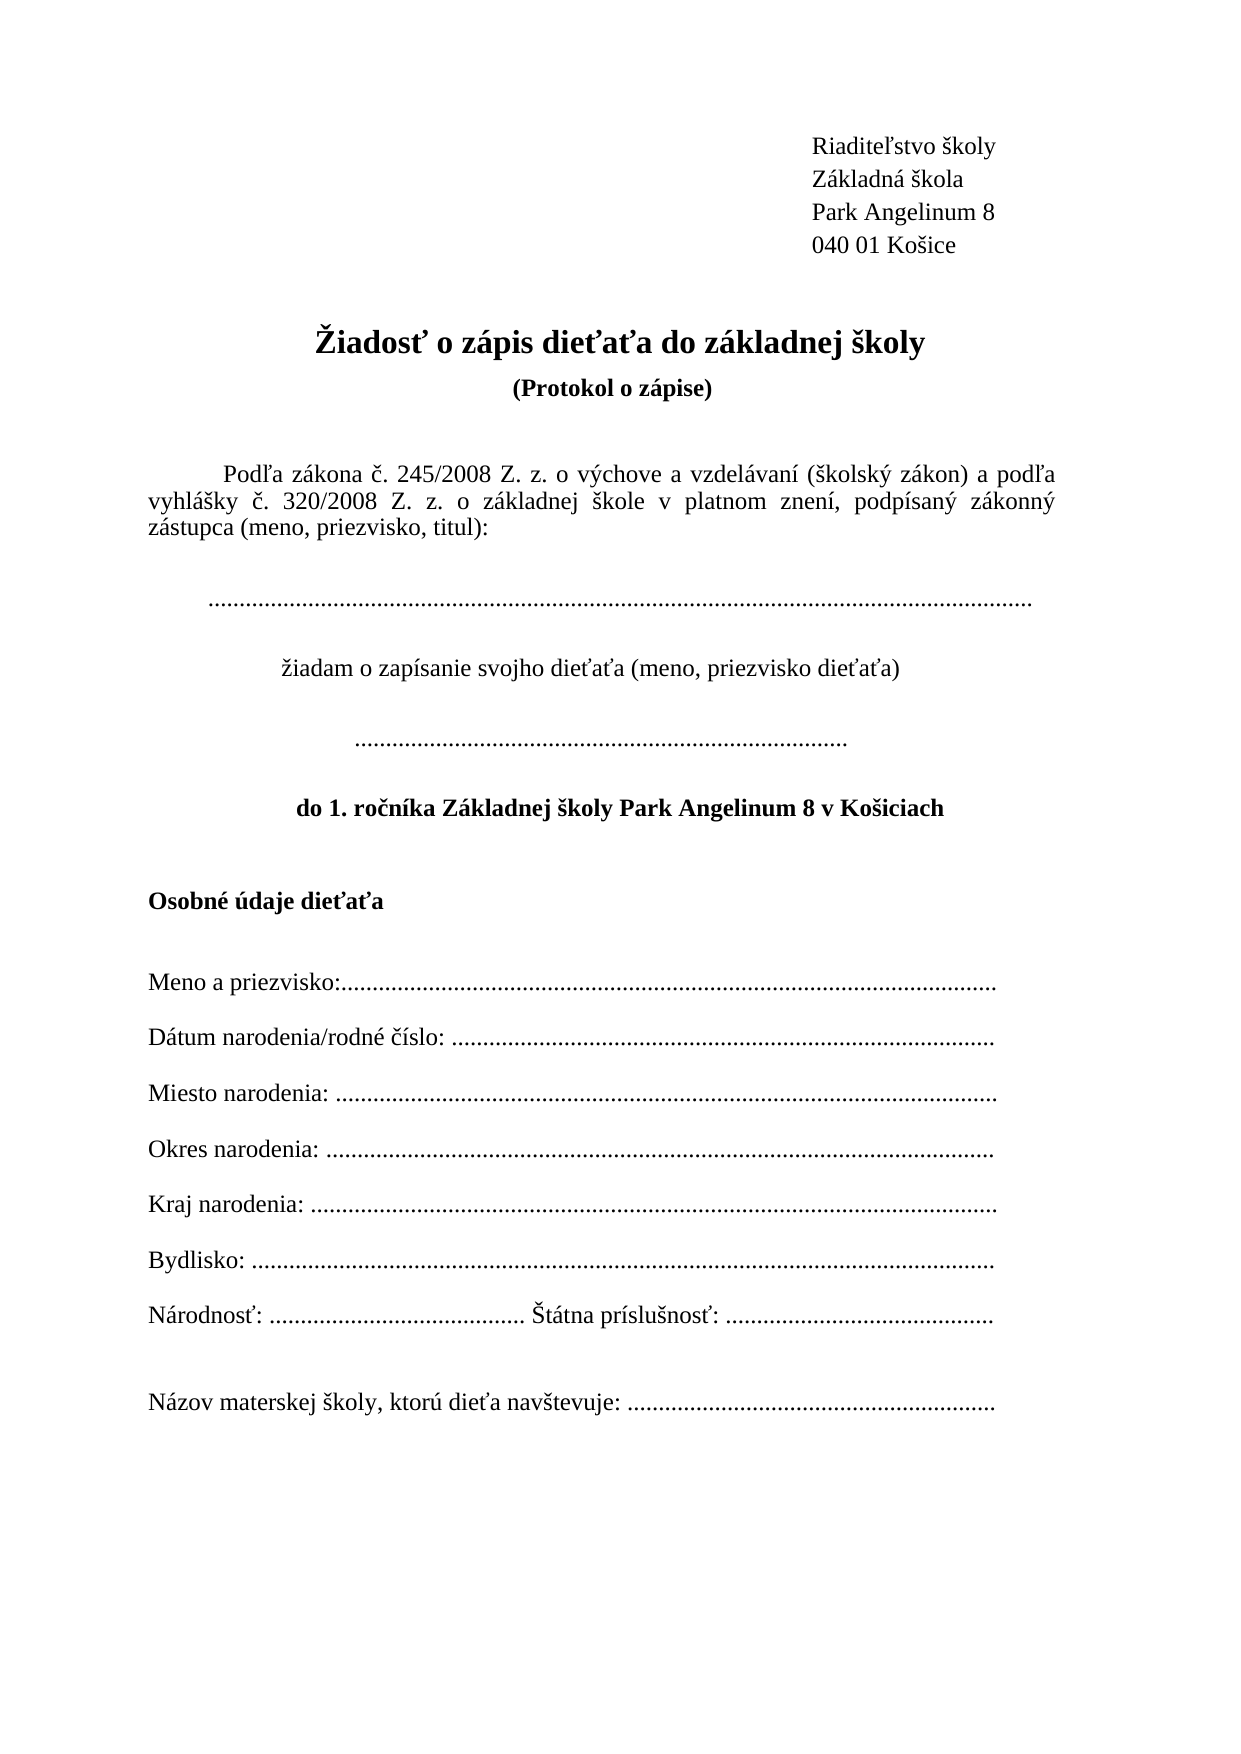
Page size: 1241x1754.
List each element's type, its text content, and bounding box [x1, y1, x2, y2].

text žiadam o zapísanie svojho dieťaťa (meno, priezvisko dieťaťa) [281, 653, 1092, 681]
text Bydlisko: ....................................................................................................................... [148, 1245, 1092, 1274]
text do 1. ročníka Základnej školy Park Angelinum 8 v Košiciach [148, 793, 1092, 821]
text Riaditeľstvo školy Základná škola Park Angelinum 8 040 01 Košice [812, 131, 1092, 259]
text Názov materskej školy, ktorú dieťa navštevuje: ........................................................... [148, 1387, 1092, 1416]
text Osobné údaje dieťaťa [148, 886, 1092, 915]
text Okres narodenia: ........................................................................................................... [148, 1134, 1092, 1162]
text (Protokol o zápise) [512, 373, 1092, 402]
text .................................................................................................................................... [148, 583, 1092, 611]
text Meno a priezvisko:......................................................................................................... [148, 967, 1092, 995]
text Národnosť: ......................................... Štátna príslušnosť: ........................................... [148, 1301, 1092, 1329]
text Podľa zákona č. 245/2008 Z. z. o výchove a vzdelávaní (školský zákon) a podľa vyhlášky č. 320/2008 Z. z. o základnej škole v platnom znení, podpísaný zákonný zástupca (meno, priezvisko, titul): [148, 461, 1057, 541]
text Kraj narodenia: .............................................................................................................. [148, 1189, 1092, 1218]
text ............................................................................... [354, 723, 1092, 751]
text Miesto narodenia: .......................................................................................................... [148, 1078, 1092, 1107]
text Žiadosť o zápis dieťaťa do základnej školy [148, 322, 1092, 361]
text Dátum narodenia/rodné číslo: ....................................................................................... [148, 1022, 1092, 1051]
